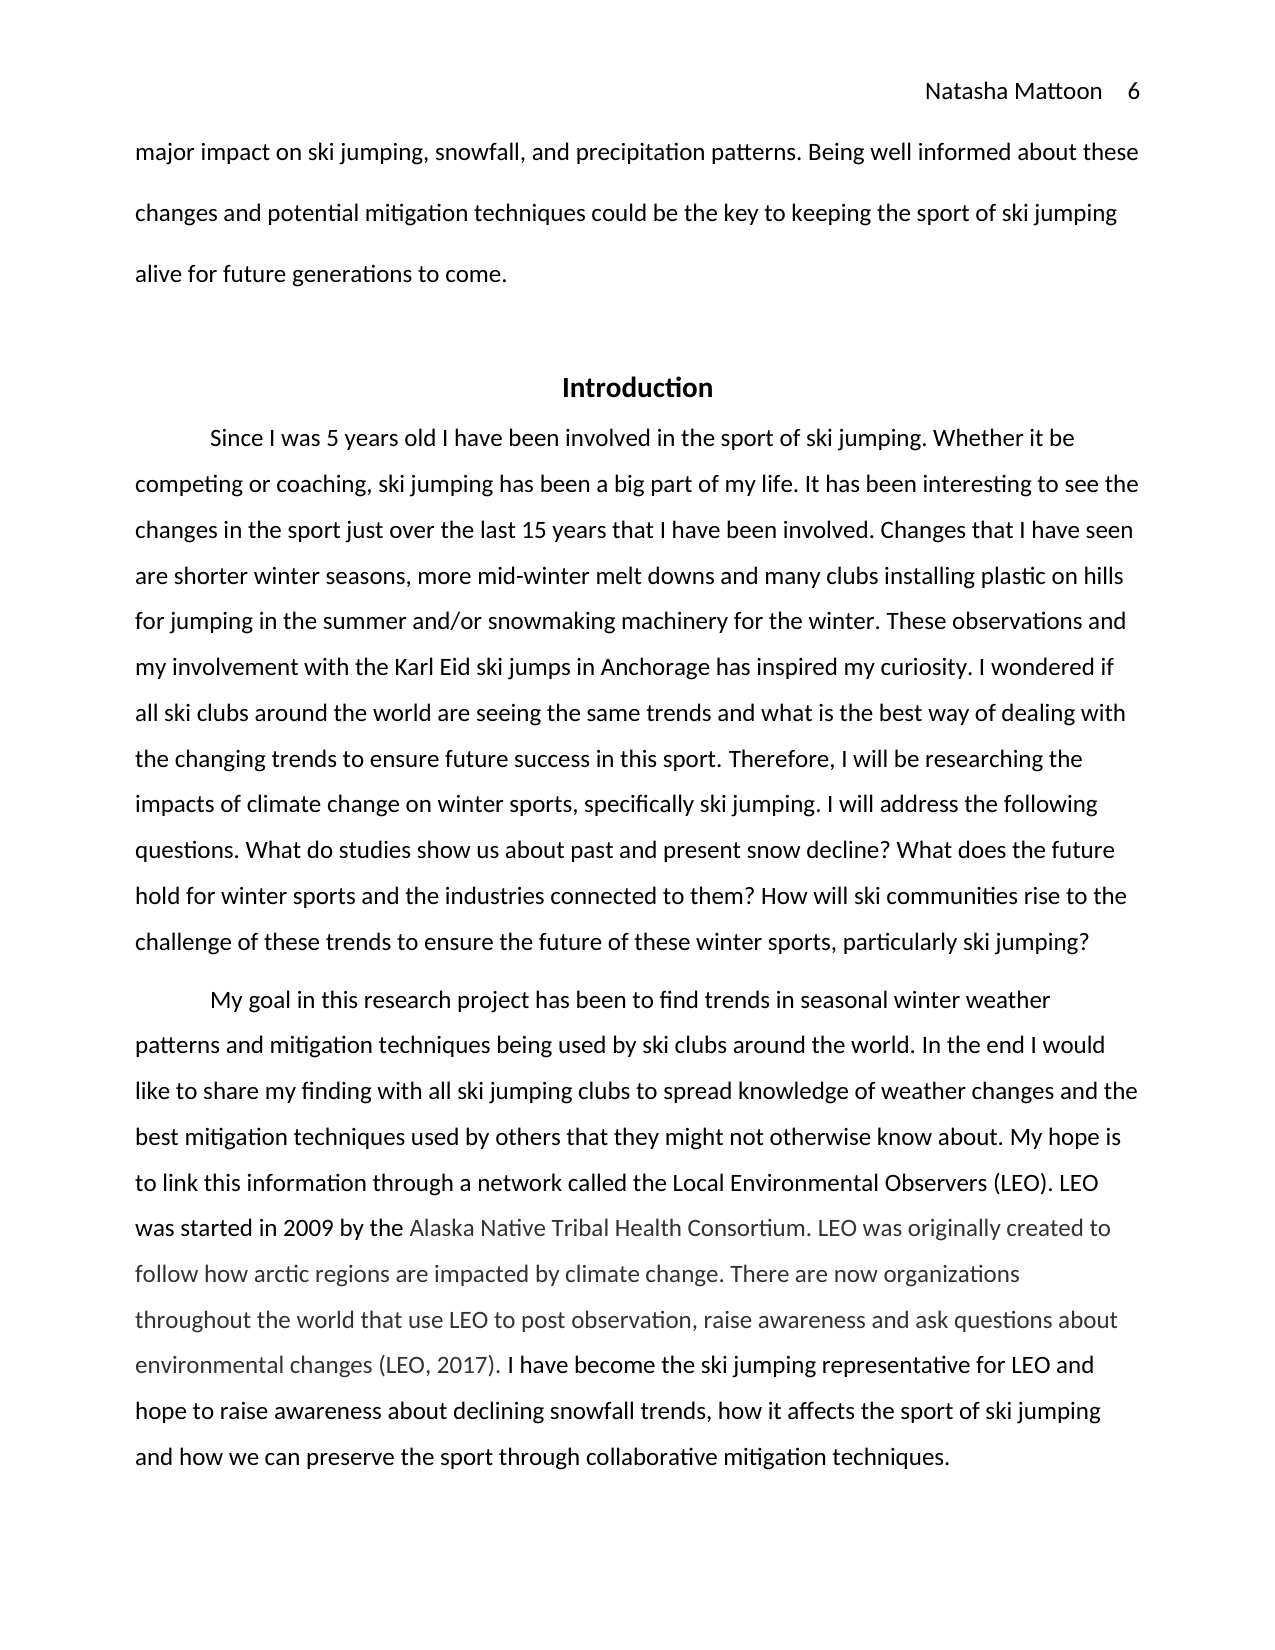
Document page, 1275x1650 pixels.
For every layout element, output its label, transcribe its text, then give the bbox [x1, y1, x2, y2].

text Since I was 5 years old I have been involved in the sport of ski jumping. Whether it be competing or coaching, ski jumping has been a big part of my life. It has been interesting to see the changes in the sport just over the last 15 years that I have been involved. Changes that I have seen are shorter winter seasons, more mid-winter melt downs and many clubs installing plastic on hills for jumping in the summer and/or snowmaking machinery for the winter. These observations and my involvement with the Karl Eid ski jumps in Anchorage has inspired my curiosity. I wondered if all ski clubs around the world are seeing the same trends and what is the best way of dealing with the changing trends to ensure future success in this sport. Therefore, I will be researching the impacts of climate change on winter sports, specifically ski jumping. I will address the following questions. What do studies show us about past and present snow decline? What does the future hold for winter sports and the industries connected to them? How will ski communities rise to the challenge of these trends to ensure the future of these winter sports, particularly ski jumping? [135, 423, 1140, 956]
subtitle Introduction [135, 369, 1140, 405]
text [135, 136, 1140, 289]
text My goal in this research project has been to find trends in seasonal winter weather patterns and mitigation techniques being used by ski clubs around the world. In the end I would like to share my finding with all ski jumping clubs to spread knowledge of weather changes and the best mitigation techniques used by others that they might not otherwise know about. My hope is to link this information through a network called the Local Environmental Observers (LEO). LEO was started in 2009 by the Alaska Native Tribal Health Consortium. LEO was originally created to follow how arctic regions are impacted by climate change. There are now organizations throughout the world that use LEO to post observation, raise awareness and ask questions about environmental changes (LEO, 2017). I have become the ski jumping representative for LEO and hope to raise awareness about declining snowfall trends, how it affects the sport of ski jumping and how we can preserve the sport through collaborative mitigation techniques. [135, 984, 1140, 1472]
